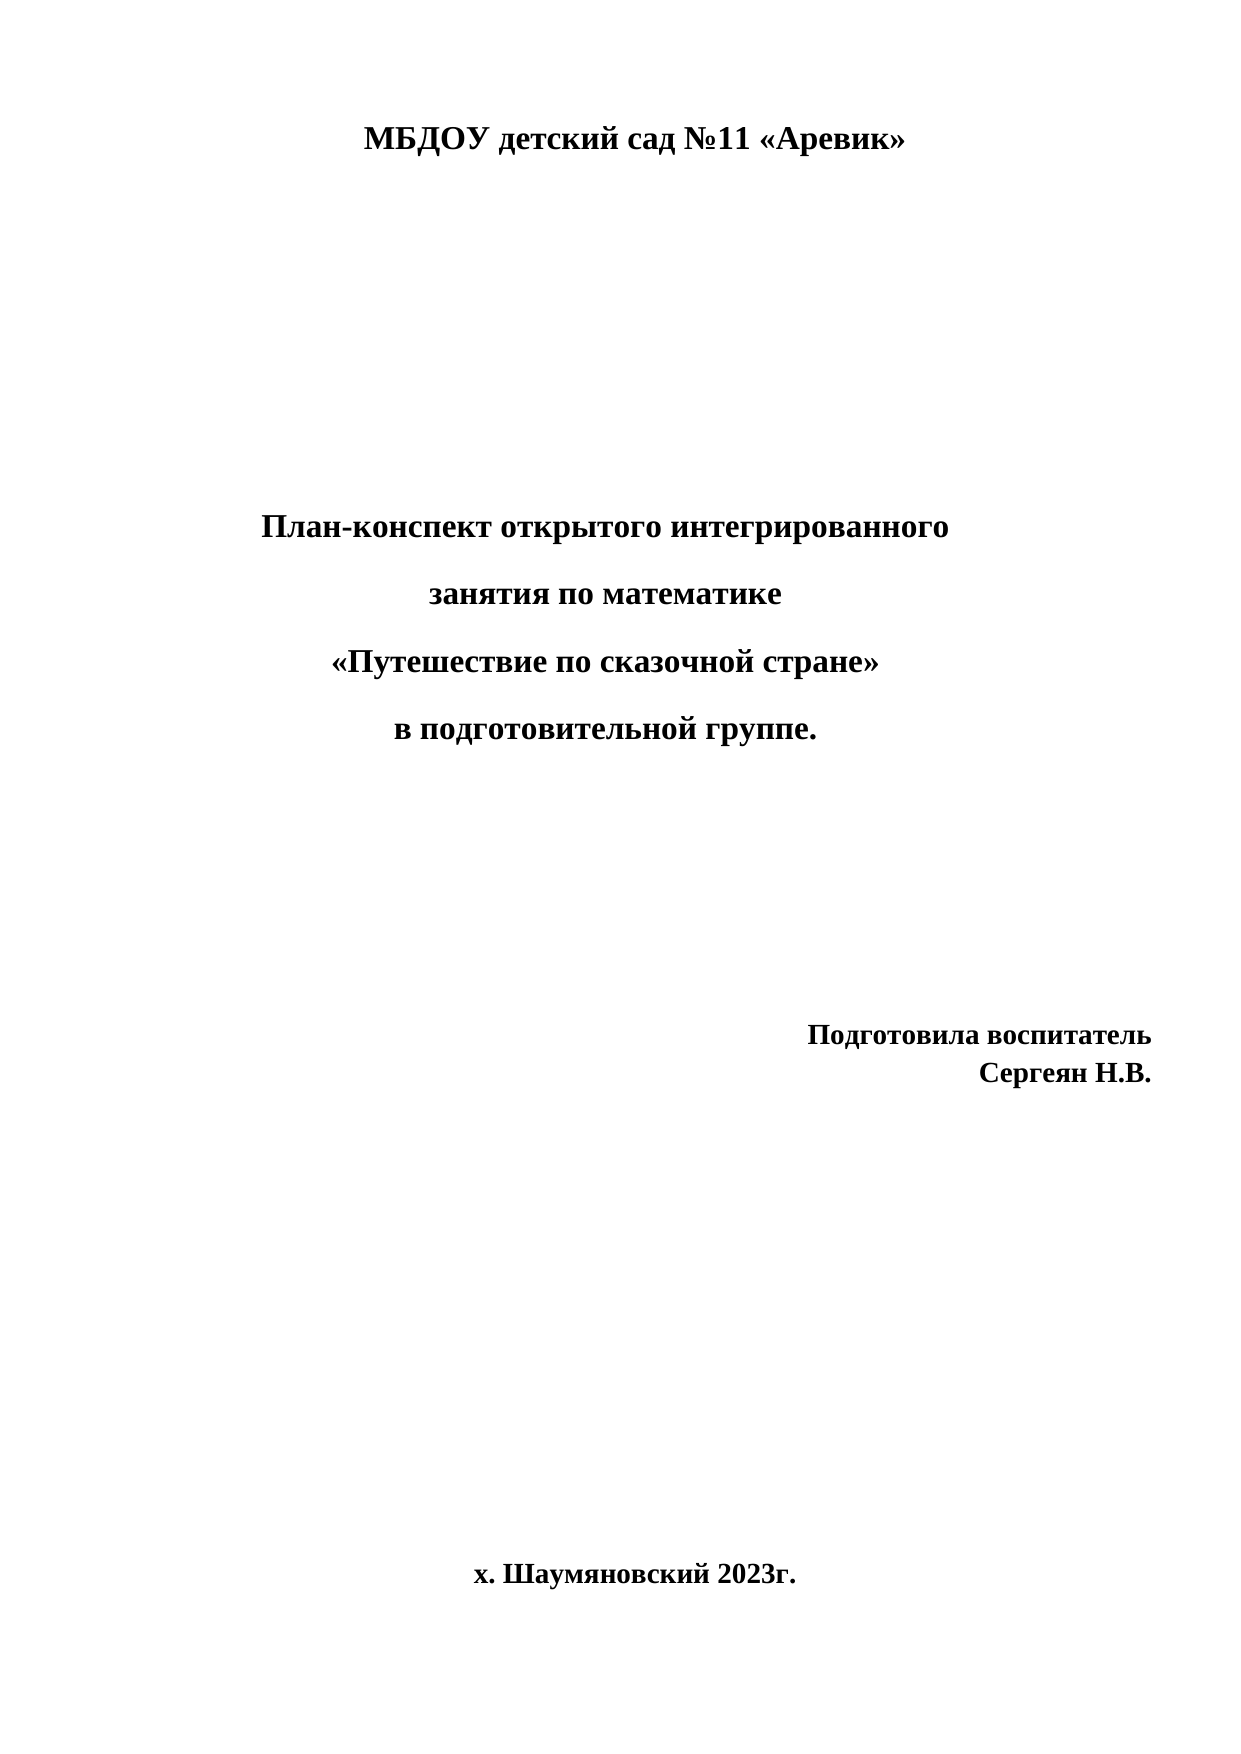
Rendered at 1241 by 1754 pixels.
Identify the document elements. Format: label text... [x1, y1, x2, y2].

text занятия по математике [59, 574, 1152, 612]
text в подготовительной группе. [59, 709, 1152, 747]
text Сергеян Н.В. [118, 1056, 1152, 1089]
text х. Шаумяновский 2023г. [118, 1557, 1152, 1590]
text Подготовила воспитатель [118, 1017, 1152, 1051]
text План-конспект открытого интегрированного [59, 506, 1152, 544]
text «Путешествие по сказочной стране» [59, 641, 1152, 679]
text МБДОУ детский сад №11 «Аревик» [118, 118, 1152, 156]
